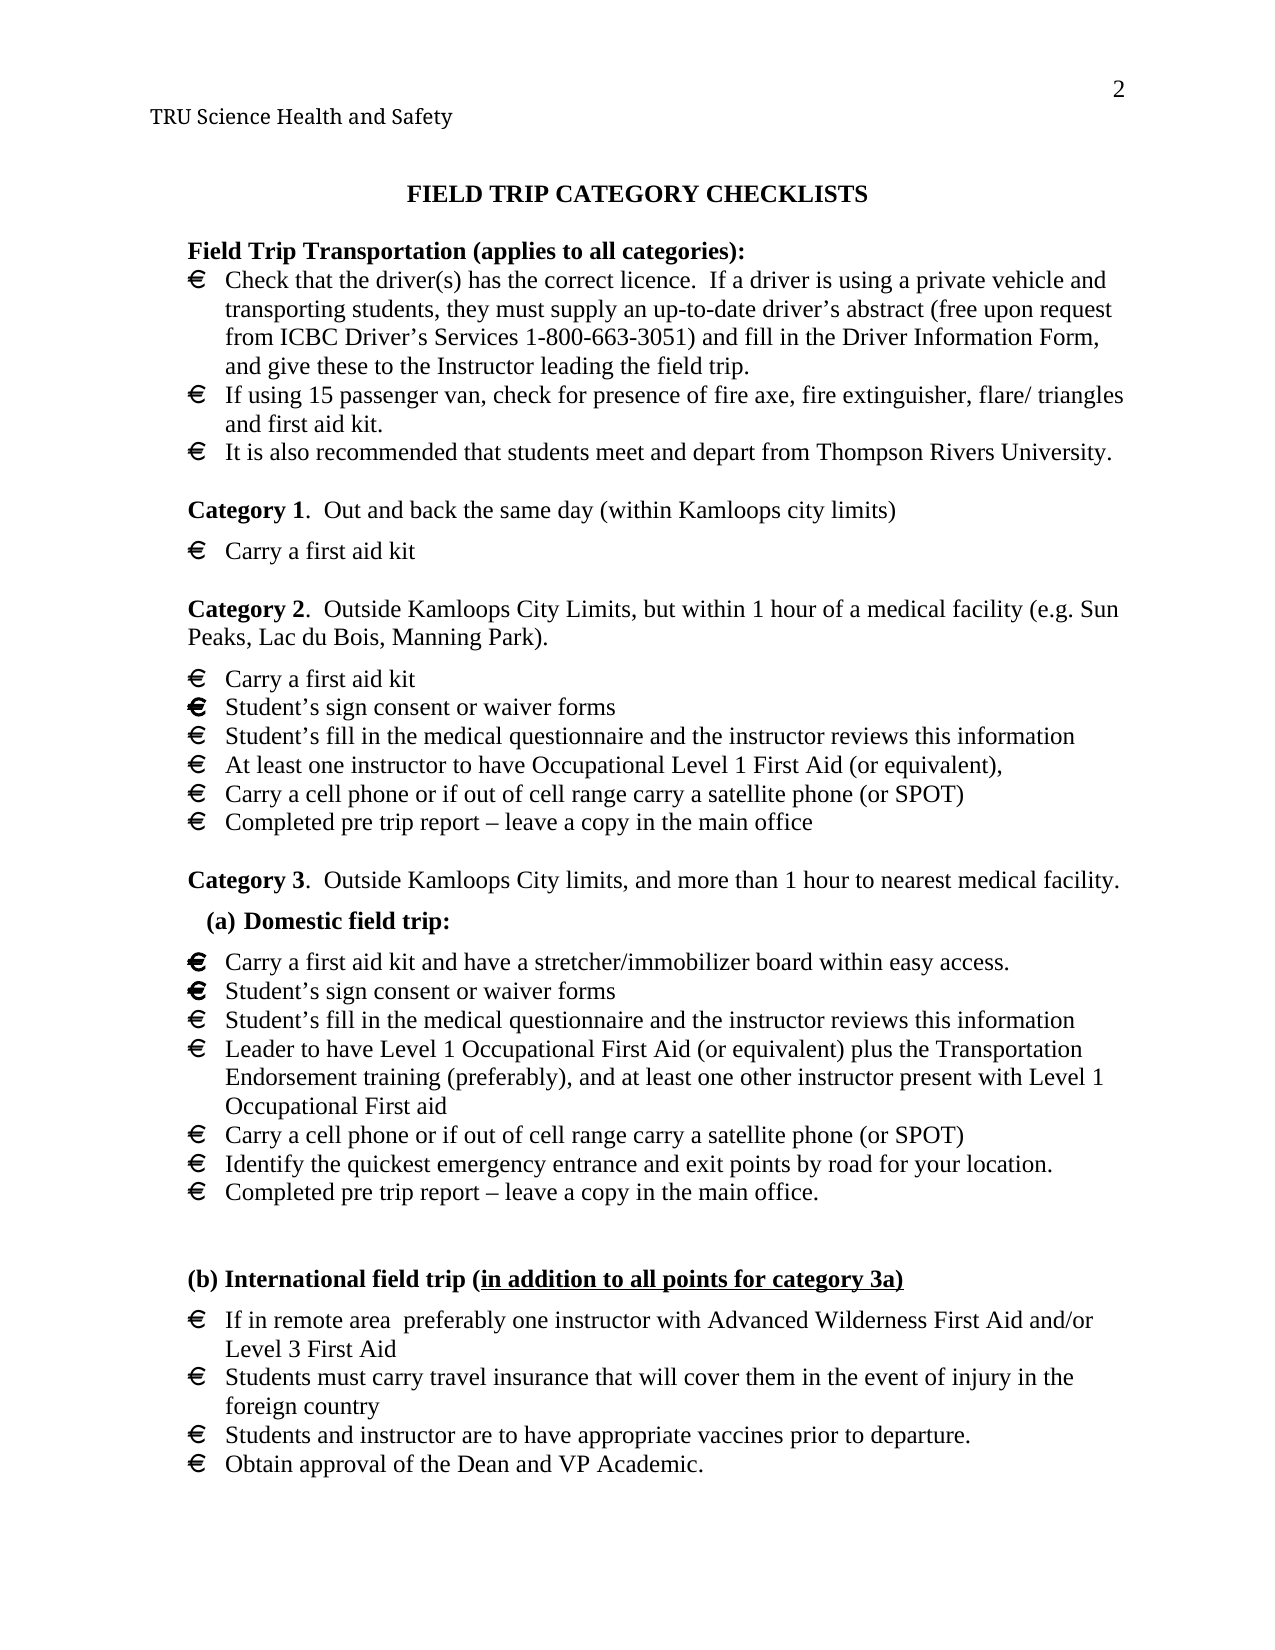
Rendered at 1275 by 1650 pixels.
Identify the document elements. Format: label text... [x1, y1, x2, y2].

list At least one instructor to have Occupational Level 1 First Aid (or equivalent), [187, 750, 1125, 779]
list Students must carry travel insurance that will cover them in the event of injury in the foreign country [187, 1362, 1125, 1420]
list Completed pre trip report – leave a copy in the main office. [187, 1177, 1125, 1206]
text FIELD TRIP CATEGORY CHECKLISTS [150, 179, 1125, 207]
list Obtain approval of the Dean and VP Academic. [187, 1449, 1125, 1477]
text Category 1. Out and back the same day (within Kamloops city limits) [187, 495, 1125, 524]
list Student’s sign consent or waiver forms [187, 692, 1125, 721]
text Field Trip Transportation (applies to all categories): [187, 236, 1125, 265]
list If in remote area preferably one instructor with Advanced Wilderness First Aid and/or Level 3 First Aid [187, 1305, 1125, 1362]
list Leader to have Level 1 Occupational First Aid (or equivalent) plus the Transportation Endorsement training (preferably), and at least one other instructor present with Level 1 Occupational First aid [187, 1034, 1125, 1120]
list Students and instructor are to have appropriate vaccines prior to departure. [187, 1420, 1125, 1449]
list Student’s sign consent or waiver forms [187, 976, 1125, 1005]
list Carry a first aid kit and have a stretcher/immobilizer board within easy access. [187, 947, 1125, 976]
list Completed pre trip report – leave a copy in the main office [187, 807, 1125, 836]
list Carry a cell phone or if out of cell range carry a satellite phone (or SPOT) [187, 1120, 1125, 1149]
text Category 3. Outside Kamloops City limits, and more than 1 hour to nearest medical facility. [187, 865, 1125, 894]
list It is also recommended that students meet and depart from Thompson Rivers University. [187, 437, 1125, 466]
text Category 2. Outside Kamloops City Limits, but within 1 hour of a medical facility (e.g. Sun Peaks, Lac du Bois, Manning Park). [187, 594, 1125, 651]
text (b) International field trip (in addition to all points for category 3a) [187, 1264, 1125, 1292]
list Check that the driver(s) has the correct licence. If a driver is using a private vehicle and transporting students, they must supply an up-to-date driver’s abstract (free upon request from ICBC Driver’s Services 1-800-663-3051) and fill in the Driver Information Form, and give these to the Instructor leading the field trip. [187, 265, 1125, 380]
list Student’s fill in the medical questionnaire and the instructor reviews this information [187, 1005, 1125, 1034]
list Student’s fill in the medical questionnaire and the instructor reviews this information [187, 721, 1125, 750]
list Identify the quickest emergency entrance and exit points by road for your location. [187, 1149, 1125, 1177]
list Carry a first aid kit [187, 664, 1125, 692]
list If using 15 passenger van, check for presence of fire axe, fire extinguisher, flare/ triangles and first aid kit. [187, 380, 1125, 437]
list Carry a cell phone or if out of cell range carry a satellite phone (or SPOT) [187, 779, 1125, 807]
list Carry a first aid kit [187, 536, 1125, 565]
list Domestic field trip: [206, 906, 1125, 935]
